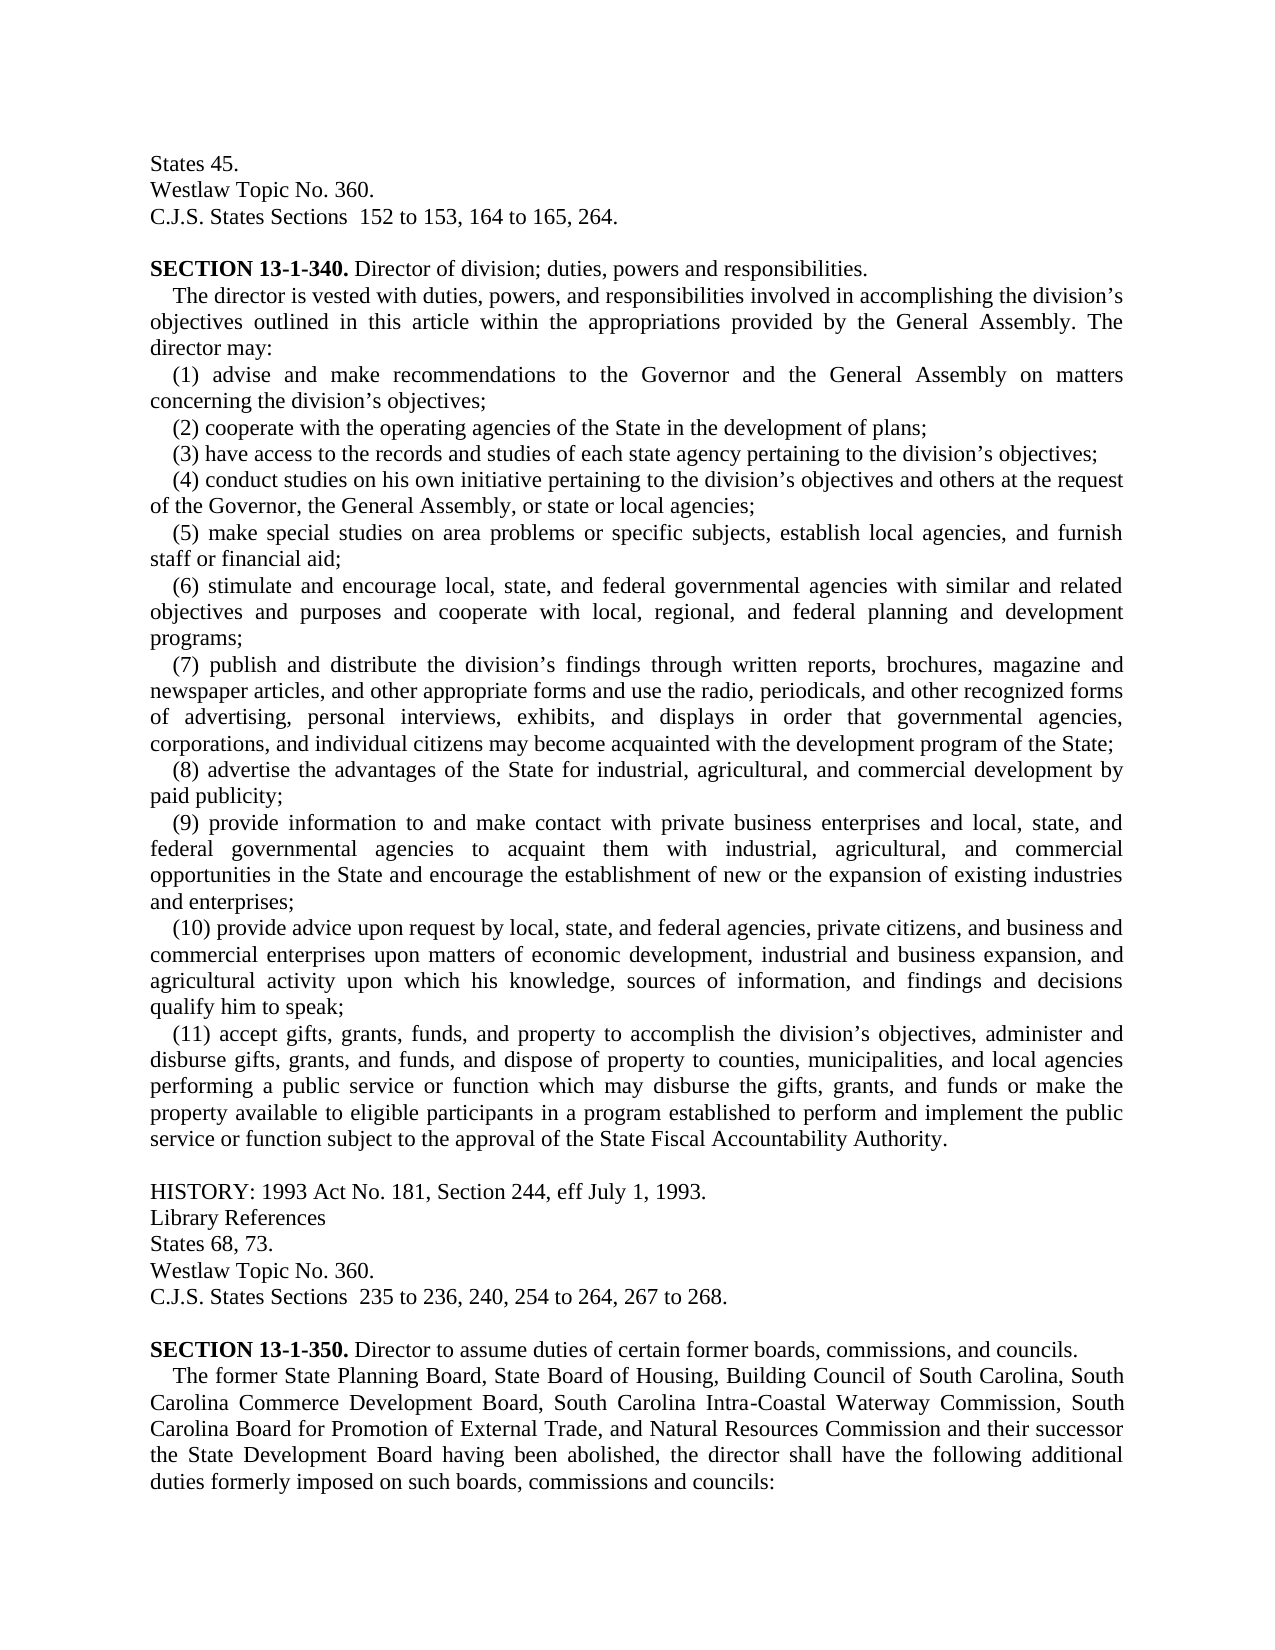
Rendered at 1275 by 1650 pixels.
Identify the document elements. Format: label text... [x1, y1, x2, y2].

text (1) advise and make recommendations to the Governor and the General Assembly on matters concerning the division’s objectives; [150, 361, 1125, 413]
text Library References [150, 1204, 1125, 1231]
text (10) provide advice upon request by local, state, and federal agencies, private citizens, and business and commercial enterprises upon matters of economic development, industrial and business expansion, and agricultural activity upon which his knowledge, sources of information, and findings and decisions qualify him to speak; [150, 914, 1125, 1020]
text The director is vested with duties, powers, and responsibilities involved in accomplishing the division’s objectives outlined in this article within the appropriations provided by the General Assembly. The director may: [150, 282, 1125, 361]
text C.J.S. States Sections 235 to 236, 240, 254 to 264, 267 to 268. [150, 1283, 1125, 1309]
text HISTORY: 1993 Act No. 181, Section 244, eff July 1, 1993. [150, 1178, 1125, 1204]
text C.J.S. States Sections 152 to 153, 164 to 165, 264. [150, 203, 1125, 229]
text States 45. [150, 150, 1125, 176]
text Westlaw Topic No. 360. [150, 1257, 1125, 1283]
text (3) have access to the records and studies of each state agency pertaining to the division’s objectives; [150, 440, 1125, 466]
text (9) provide information to and make contact with private business enterprises and local, state, and federal governmental agencies to acquaint them with industrial, agricultural, and commercial opportunities in the State and encourage the establishment of new or the expansion of existing industries and enterprises; [150, 809, 1125, 914]
text (8) advertise the advantages of the State for industrial, agricultural, and commercial development by paid publicity; [150, 756, 1125, 809]
text Westlaw Topic No. 360. [150, 176, 1125, 203]
text States 68, 73. [150, 1231, 1125, 1257]
text The former State Planning Board, State Board of Housing, Building Council of South Carolina, South Carolina Commerce Development Board, South Carolina Intra-Coastal Waterway Commission, South Carolina Board for Promotion of External Trade, and Natural Resources Commission and their successor the State Development Board having been abolished, the director shall have the following additional duties formerly imposed on such boards, commissions and councils: [150, 1362, 1125, 1494]
text SECTION 13-1-350. Director to assume duties of certain former boards, commissions, and councils. [150, 1336, 1125, 1362]
text SECTION 13-1-340. Director of division; duties, powers and responsibilities. [150, 255, 1125, 282]
text (2) cooperate with the operating agencies of the State in the development of plans; [150, 413, 1125, 440]
text (5) make special studies on area problems or specific subjects, establish local agencies, and furnish staff or financial aid; [150, 519, 1125, 572]
text (6) stimulate and encourage local, state, and federal governmental agencies with similar and related objectives and purposes and cooperate with local, regional, and federal planning and development programs; [150, 572, 1125, 651]
text (7) publish and distribute the division’s findings through written reports, brochures, magazine and newspaper articles, and other appropriate forms and use the radio, periodicals, and other recognized forms of advertising, personal interviews, exhibits, and displays in order that governmental agencies, corporations, and individual citizens may become acquainted with the development program of the State; [150, 651, 1125, 756]
text (11) accept gifts, grants, funds, and property to accomplish the division’s objectives, administer and disburse gifts, grants, and funds, and dispose of property to counties, municipalities, and local agencies performing a public service or function which may disburse the gifts, grants, and funds or make the property available to eligible participants in a program established to perform and implement the public service or function subject to the approval of the State Fiscal Accountability Authority. [150, 1020, 1125, 1151]
text (4) conduct studies on his own initiative pertaining to the division’s objectives and others at the request of the Governor, the General Assembly, or state or local agencies; [150, 466, 1125, 519]
